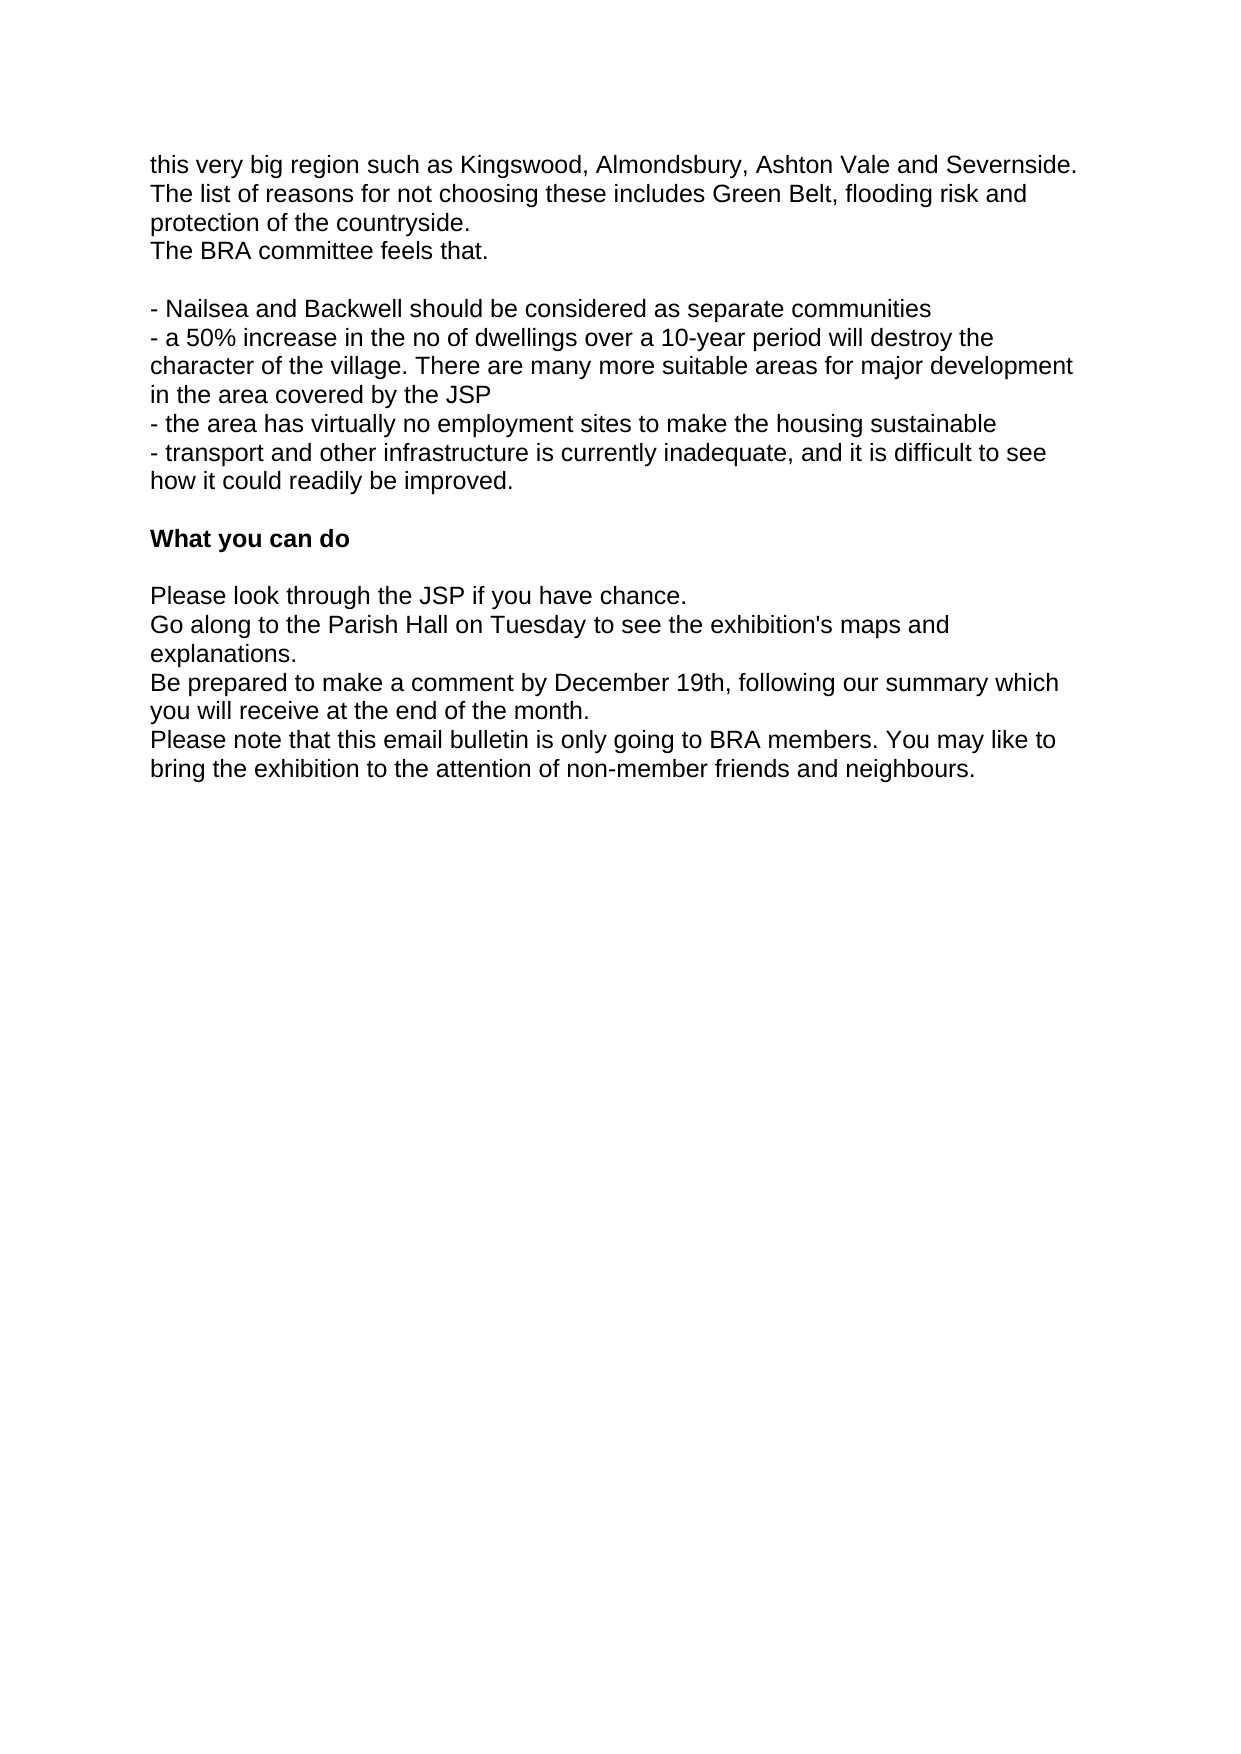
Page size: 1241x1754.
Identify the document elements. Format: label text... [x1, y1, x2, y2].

text Please look through the JSP if you have chance. [150, 581, 1090, 610]
text What you can do [150, 524, 1090, 552]
text - the area has virtually no employment sites to make the housing sustainable [150, 409, 1090, 437]
text Be prepared to make a comment by December 19th, following our summary which you will receive at the end of the month. [150, 667, 1090, 725]
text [150, 150, 1090, 236]
text The BRA committee feels that. [150, 236, 1090, 265]
text - Nailsea and Backwell should be considered as separate communities [150, 294, 1090, 322]
text Go along to the Parish Hall on Tuesday to see the exhibition's maps and explanations. [150, 610, 1090, 667]
text - a 50% increase in the no of dwellings over a 10-year period will destroy the character of the village. There are many more suitable areas for major development in the area covered by the JSP [150, 322, 1090, 409]
text Please note that this email bulletin is only going to BRA members. You may like to bring the exhibition to the attention of non-member friends and neighbours. [150, 725, 1090, 782]
text - transport and other infrastructure is currently inadequate, and it is difficult to see how it could readily be improved. [150, 437, 1090, 495]
